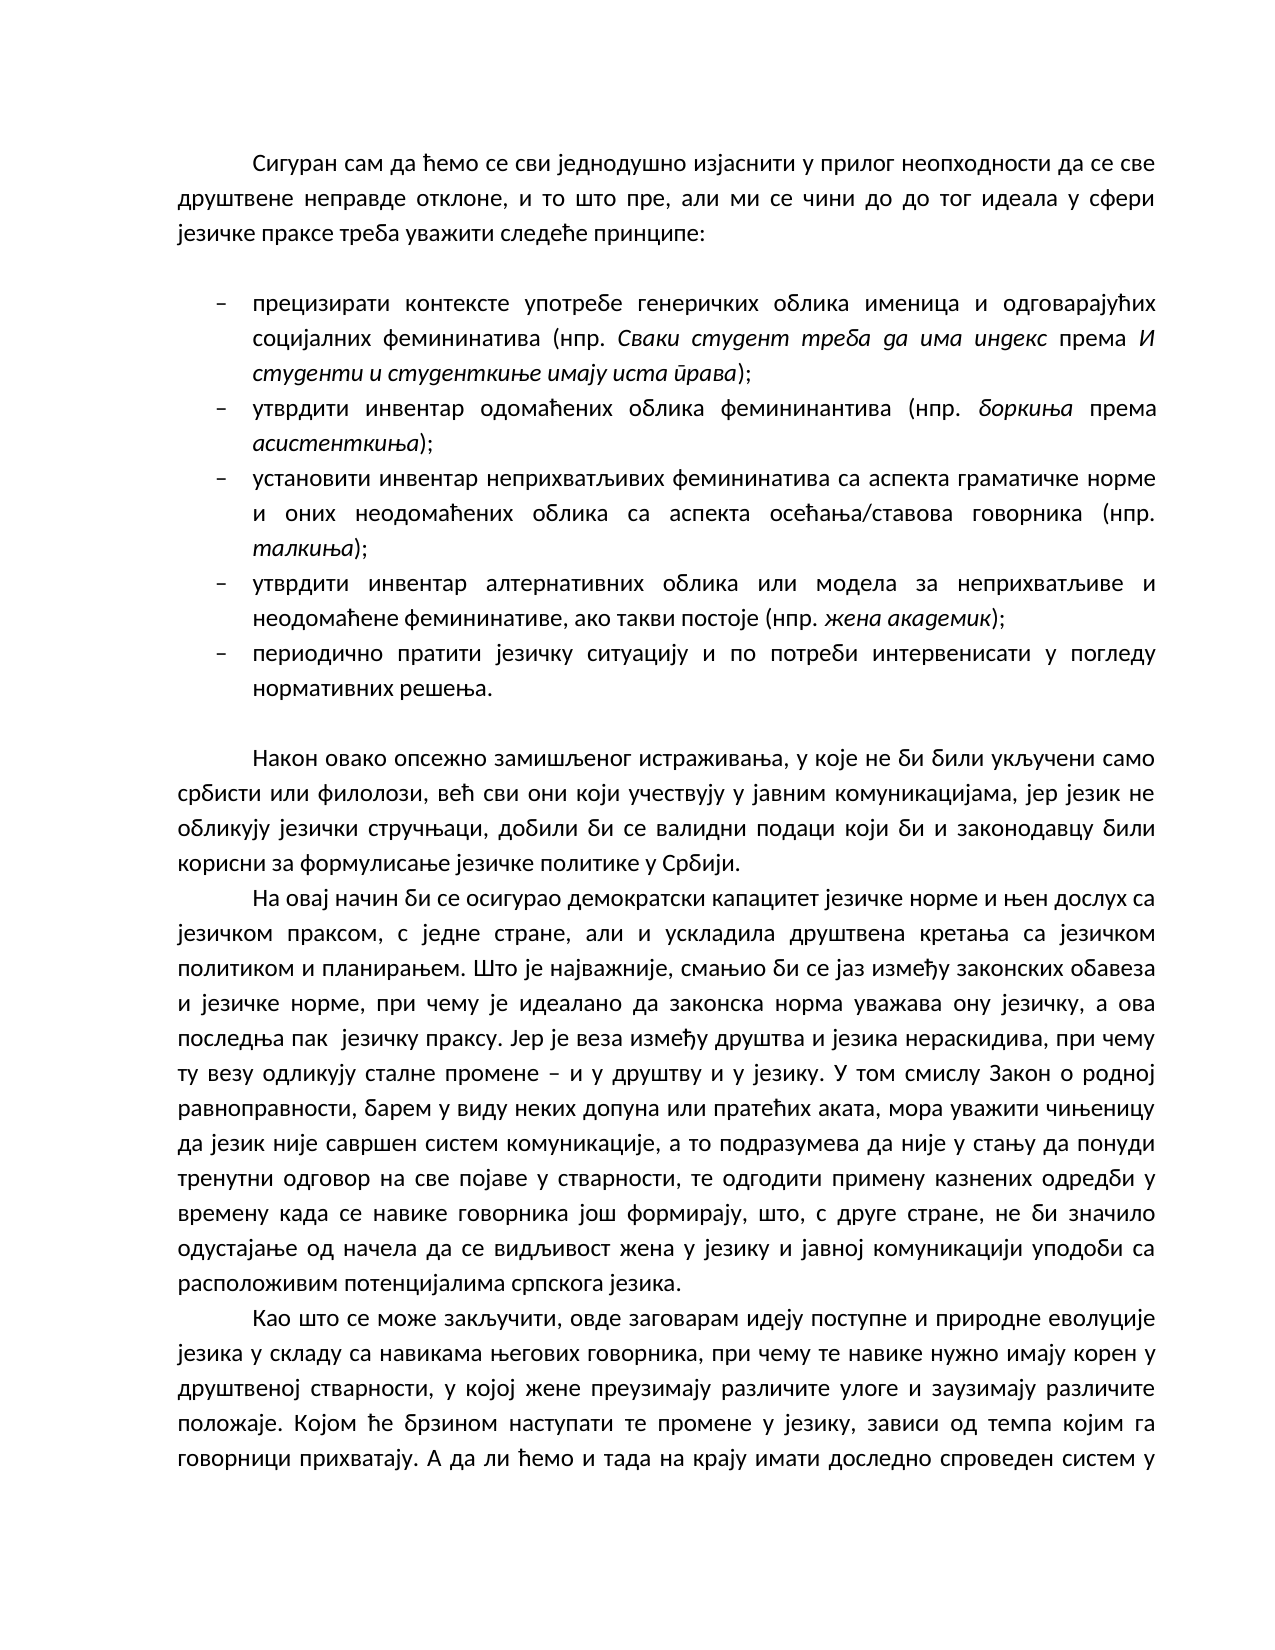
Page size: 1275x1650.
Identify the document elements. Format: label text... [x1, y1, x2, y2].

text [177, 1303, 1157, 1473]
list прецизирати контексте употребе генеричких облика именица и одговарајућих социјалних фемининатива (нпр. Сваки студент треба да има индекс према И студенти и студенткиње имају иста права); [215, 288, 1157, 388]
list периодично пратити језичку ситуацију и по потреби интервенисати у погледу нормативних решења. [215, 638, 1157, 703]
text На овај начин би се осигурао демократски капацитет језичке норме и њен дослух са језичком праксом, с једне стране, али и ускладила друштвена кретања са језичком политиком и планирањем. Што је најважније, смањио би се јаз између законских обавеза и језичке норме, при чему је идеалано да законска норма уважава ону језичку, а ова последња пак језичку праксу. Јер је веза између друштва и језика нераскидива, при чему ту везу одликују сталне промене – и у друштву и у језику. У том смислу Закон о родној равноправности, барем у виду неких допуна или пратећих аката, мора уважити чињеницу да језик није савршен систем комуникације, а то подразумева да није у стању да понуди тренутни одговор на све појаве у стварности, те одгодити примену казнених одредби у времену када се навике говорника још формирају, што, с друге стране, не би значило одустајање од начела да се видљивост жена у језику и јавној комуникацији уподоби са расположивим потенцијалима српскога језика. [177, 883, 1157, 1298]
list утврдити инвентар алтернативних облика или модела за неприхватљиве и неодомаћене фемининативе, ако такви постоје (нпр. жена академик); [215, 568, 1157, 633]
list установити инвентар неприхватљивих фемининатива са аспекта граматичке норме и оних неодомаћених облика са аспекта осећања/ставова говорника (нпр. талкиња); [215, 463, 1157, 563]
text Након овако опсежно замишљеног истраживања, у које не би били укључени само србисти или филолози, већ сви они који учествују у јавним комуникацијама, јер језик не обликују језички стручњаци, добили би се валидни подаци који би и законодавцу били корисни за формулисање језичке политике у Србији. [177, 743, 1157, 878]
text Сигуран сам да ћемо се сви једнодушно изјаснити у прилог неопходности да се све друштвене неправде отклоне, и то што пре, али ми се чини до до тог идеала у сфери језичке праксе треба уважити следеће принципе: [177, 148, 1157, 248]
list утврдити инвентар одомаћених облика фемининантива (нпр. боркиња према асистенткиња); [215, 393, 1157, 458]
